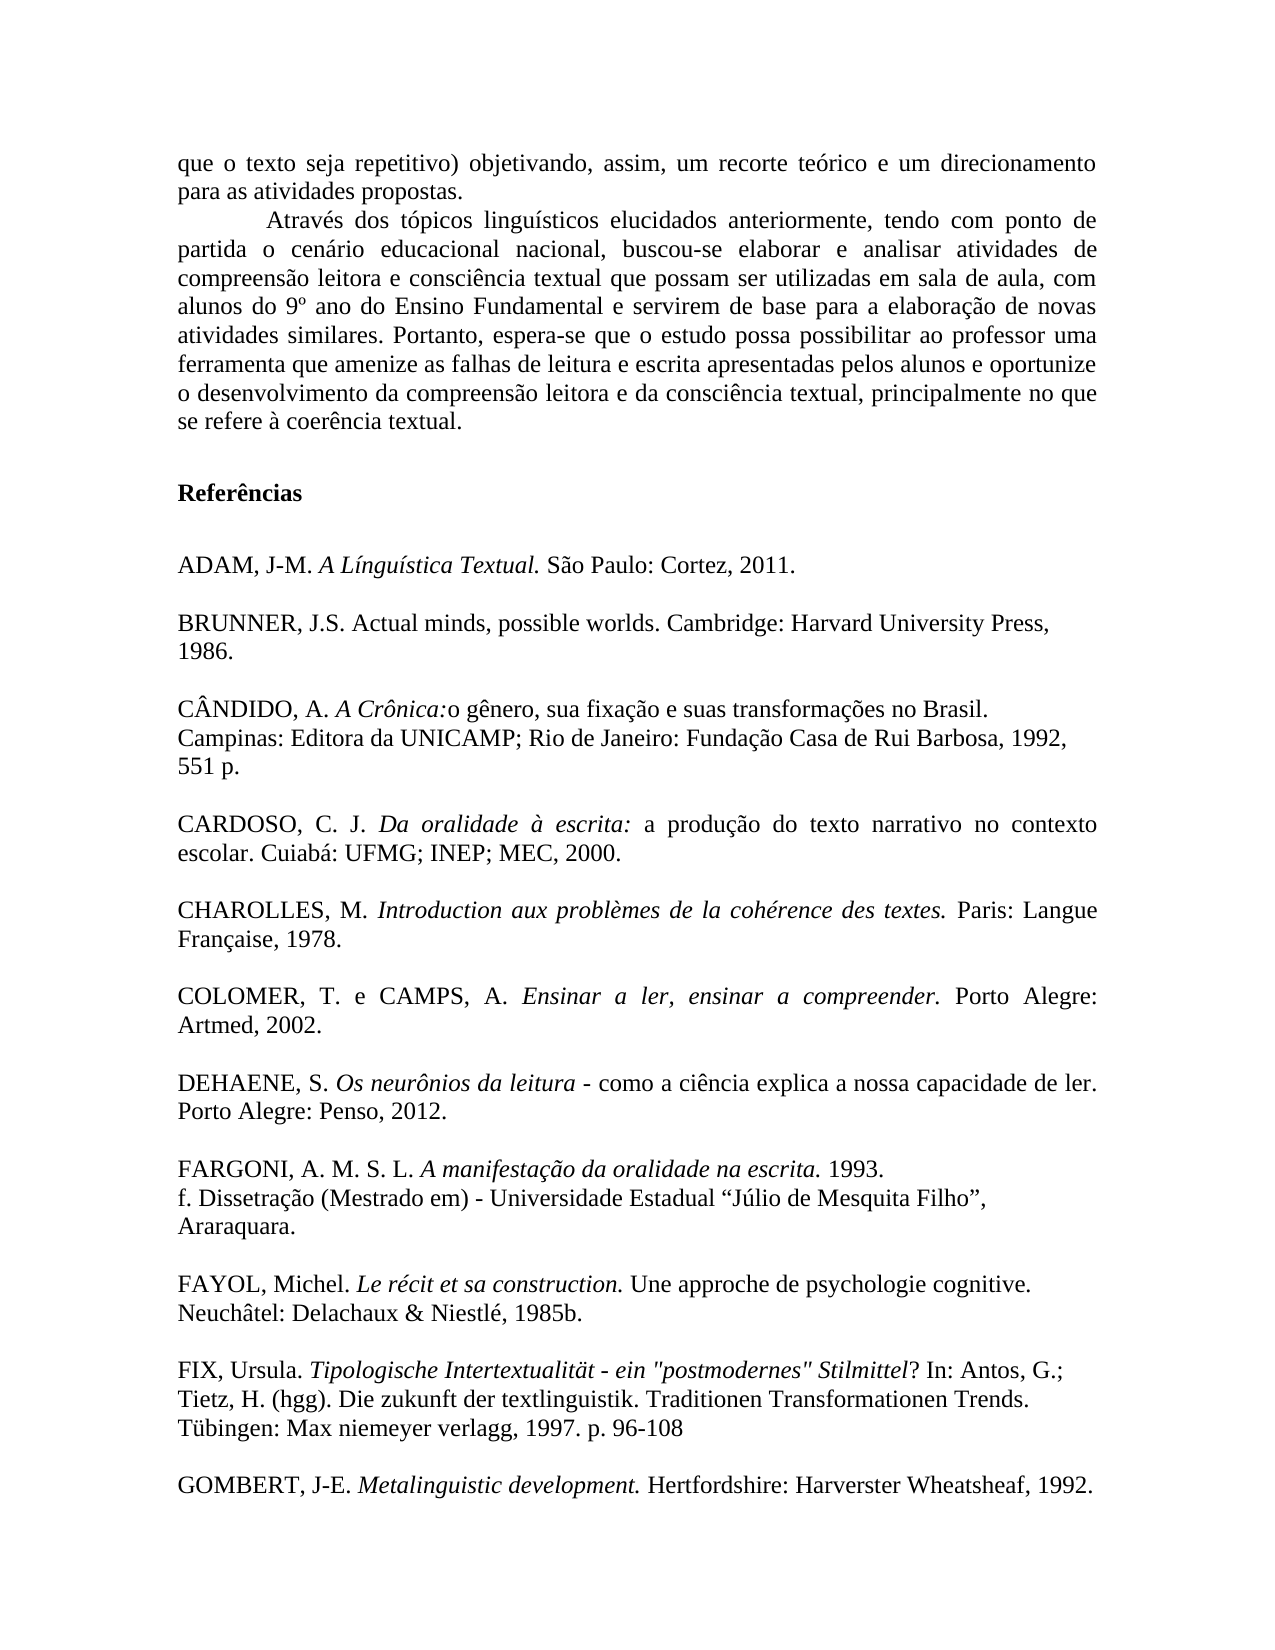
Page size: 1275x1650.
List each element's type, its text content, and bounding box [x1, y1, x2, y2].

text Através dos tópicos linguísticos elucidados anteriormente, tendo com ponto de partida o cenário educacional nacional, buscou-se elaborar e analisar atividades de compreensão leitora e consciência textual que possam ser utilizadas em sala de aula, com alunos do 9º ano do Ensino Fundamental e servirem de base para a elaboração de novas atividades similares. Portanto, espera-se que o estudo possa possibilitar ao professor uma ferramenta que amenize as falhas de leitura e escrita apresentadas pelos alunos e oportunize o desenvolvimento da compreensão leitora e da consciência textual, principalmente no que se refere à coerência textual. [177, 205, 1098, 435]
text GOMBERT, J-E. Metalinguistic development. Hertfordshire: Harverster Wheatsheaf, 1992. [177, 1470, 1098, 1499]
text CÂNDIDO, A. A Crônica:o gênero, sua fixação e suas transformações no Brasil. Campinas: Editora da UNICAMP; Rio de Janeiro: Fundação Casa de Rui Barbosa, 1992, 551 p. [177, 694, 1098, 780]
text FIX, Ursula. Tipologische Intertextualität - ein "postmodernes" Stilmittel? In: Antos, G.; Tietz, H. (hgg). Die zukunft der textlinguistik. Traditionen Transformationen Trends. Tübingen: Max niemeyer verlagg, 1997. p. 96-108 [177, 1355, 1098, 1441]
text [177, 148, 1098, 205]
text CHAROLLES, M. Introduction aux problèmes de la cohérence des textes. Paris: Langue Française, 1978. [177, 895, 1098, 953]
text ADAM, J-M. A Línguística Textual. São Paulo: Cortez, 2011. [177, 550, 1098, 579]
text f. Dissetração (Mestrado em) - Universidade Estadual “Júlio de Mesquita Filho”, Araraquara. [177, 1183, 1098, 1240]
text CARDOSO, C. J. Da oralidade à escrita: a produção do texto narrativo no contexto escolar. Cuiabá: UFMG; INEP; MEC, 2000. [177, 809, 1098, 866]
text COLOMER, T. e CAMPS, A. Ensinar a ler, ensinar a compreender. Porto Alegre: Artmed, 2002. [177, 981, 1098, 1039]
text BRUNNER, J.S. Actual minds, possible worlds. Cambridge: Harvard University Press, 1986. [177, 608, 1098, 665]
text Referências [177, 478, 1098, 507]
text DEHAENE, S. Os neurônios da leitura - como a ciência explica a nossa capacidade de ler. Porto Alegre: Penso, 2012. [177, 1068, 1098, 1125]
text FAYOL, Michel. Le récit et sa construction. Une approche de psychologie cognitive. Neuchâtel: Delachaux & Niestlé, 1985b. [177, 1269, 1098, 1326]
text FARGONI, A. M. S. L. A manifestação da oralidade na escrita. 1993. [177, 1154, 1098, 1183]
